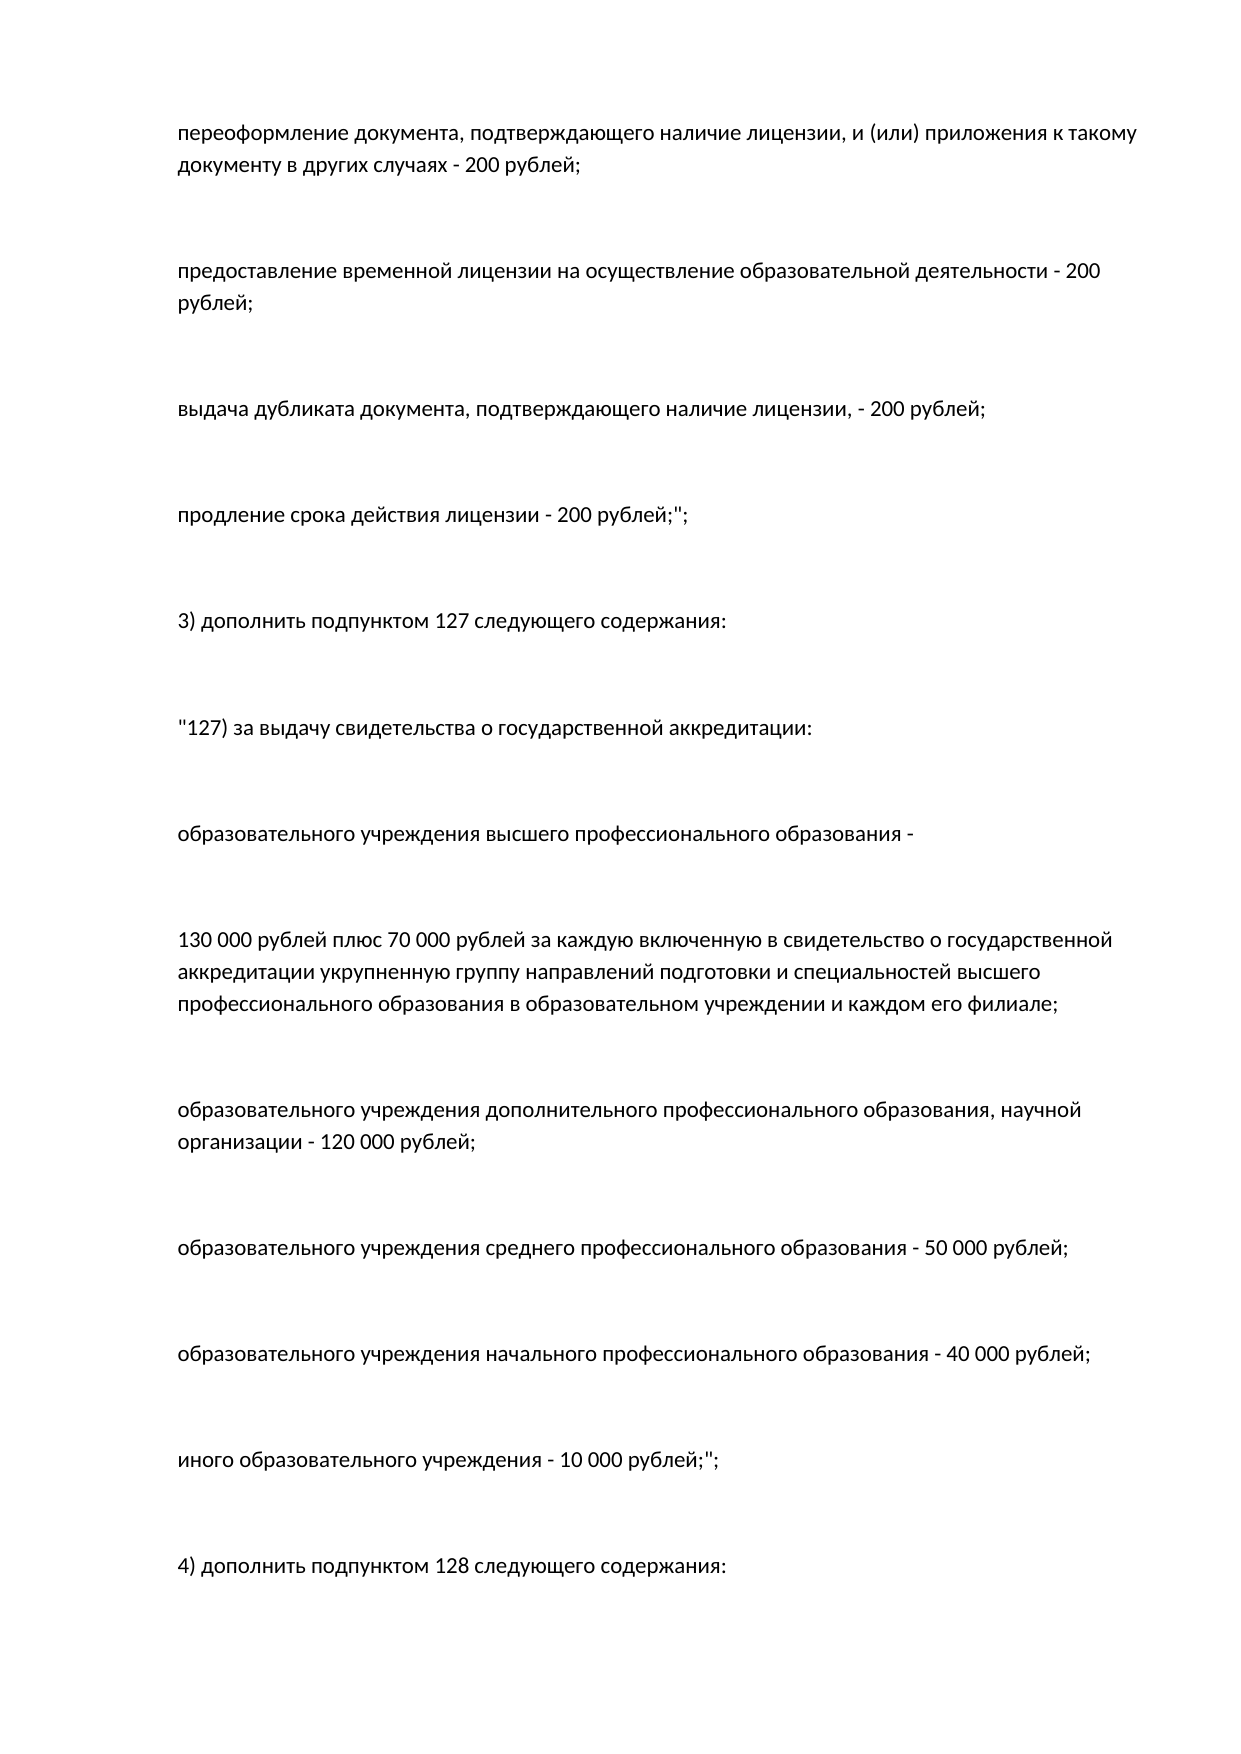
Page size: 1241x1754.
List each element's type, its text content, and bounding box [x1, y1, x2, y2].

text 4) дополнить подпунктом 128 следующего содержания: [177, 1552, 1152, 1579]
text иного образовательного учреждения - 10 000 рублей;"; [177, 1446, 1152, 1473]
text образовательного учреждения начального профессионального образования - 40 000 рублей; [177, 1339, 1152, 1367]
text продление срока действия лицензии - 200 рублей;"; [177, 501, 1152, 529]
text образовательного учреждения высшего профессионального образования - [177, 819, 1152, 847]
text переоформление документа, подтверждающего наличие лицензии, и (или) приложения к такому документу в других случаях - 200 рублей; [177, 118, 1152, 178]
text 130 000 рублей плюс 70 000 рублей за каждую включенную в свидетельство о государственной аккредитации укрупненную группу направлений подготовки и специальностей высшего профессионального образования в образовательном учреждении и каждом его филиале; [177, 925, 1152, 1017]
text выдача дубликата документа, подтверждающего наличие лицензии, - 200 рублей; [177, 394, 1152, 423]
text "127) за выдачу свидетельства о государственной аккредитации: [177, 713, 1152, 741]
text 3) дополнить подпунктом 127 следующего содержания: [177, 607, 1152, 635]
text образовательного учреждения среднего профессионального образования - 50 000 рублей; [177, 1233, 1152, 1261]
text образовательного учреждения дополнительного профессионального образования, научной организации - 120 000 рублей; [177, 1095, 1152, 1155]
text предоставление временной лицензии на осуществление образовательной деятельности - 200 рублей; [177, 256, 1152, 317]
